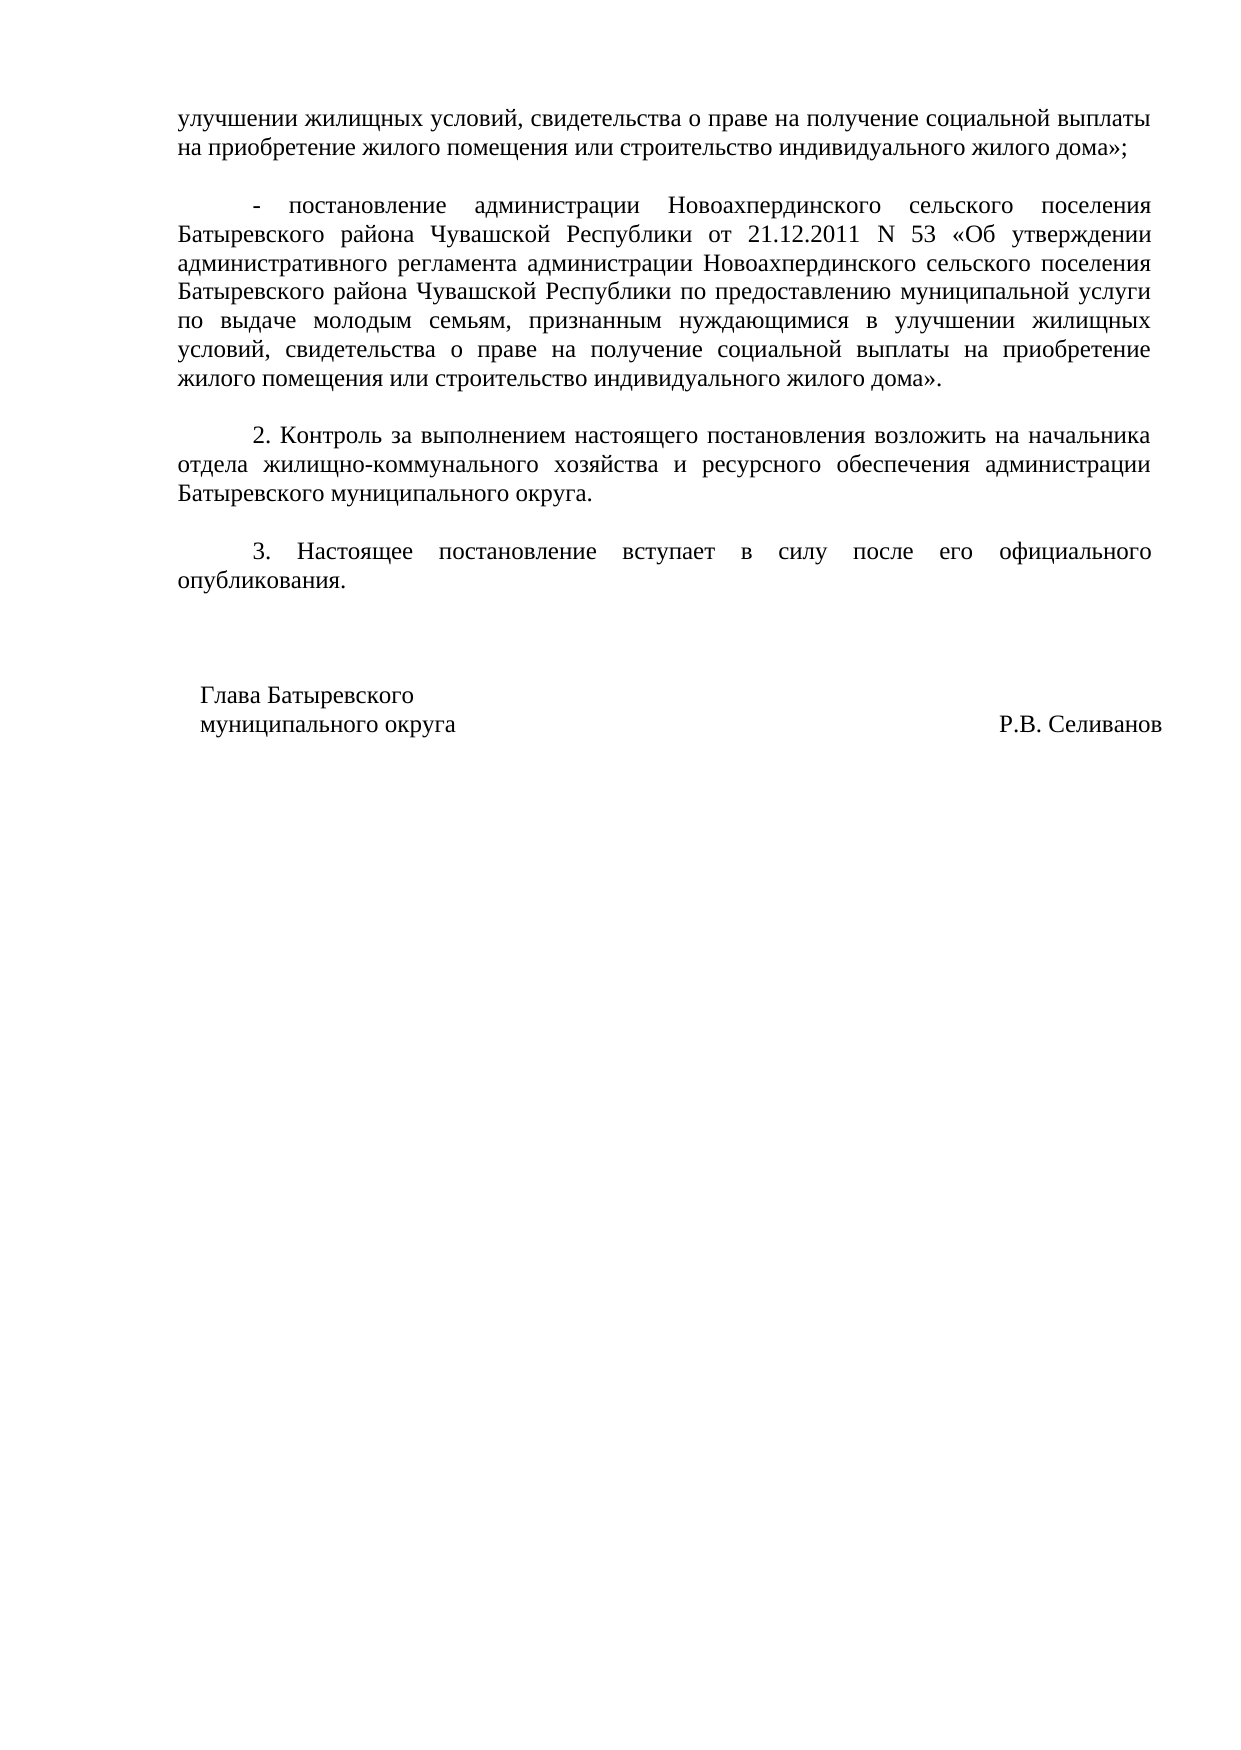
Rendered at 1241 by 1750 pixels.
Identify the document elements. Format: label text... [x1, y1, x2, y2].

text 3. Настоящее постановление вступает в силу после его официального опубликования. [177, 536, 1152, 593]
text - постановление администрации Новоахпердинского сельского поселения Батыревского района Чувашской Республики от 21.12.2011 N 53 «Об утверждении административного регламента администрации Новоахпердинского сельского поселения Батыревского района Чувашской Республики по предоставлению муниципальной услуги по выдаче молодым семьям, признанным нуждающимися в улучшении жилищных условий, свидетельства о праве на получение социальной выплаты на приобретение жилого помещения или строительство индивидуального жилого дома». [177, 190, 1152, 391]
text 2. Контроль за выполнением настоящего постановления возложить на начальника отдела жилищно-коммунального хозяйства и ресурсного обеспечения администрации Батыревского муниципального округа. [177, 421, 1152, 507]
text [177, 103, 1152, 161]
table_header Р.В. Селиванов [843, 680, 1174, 738]
table_header Глава Батыревского муниципального округа [189, 680, 843, 738]
